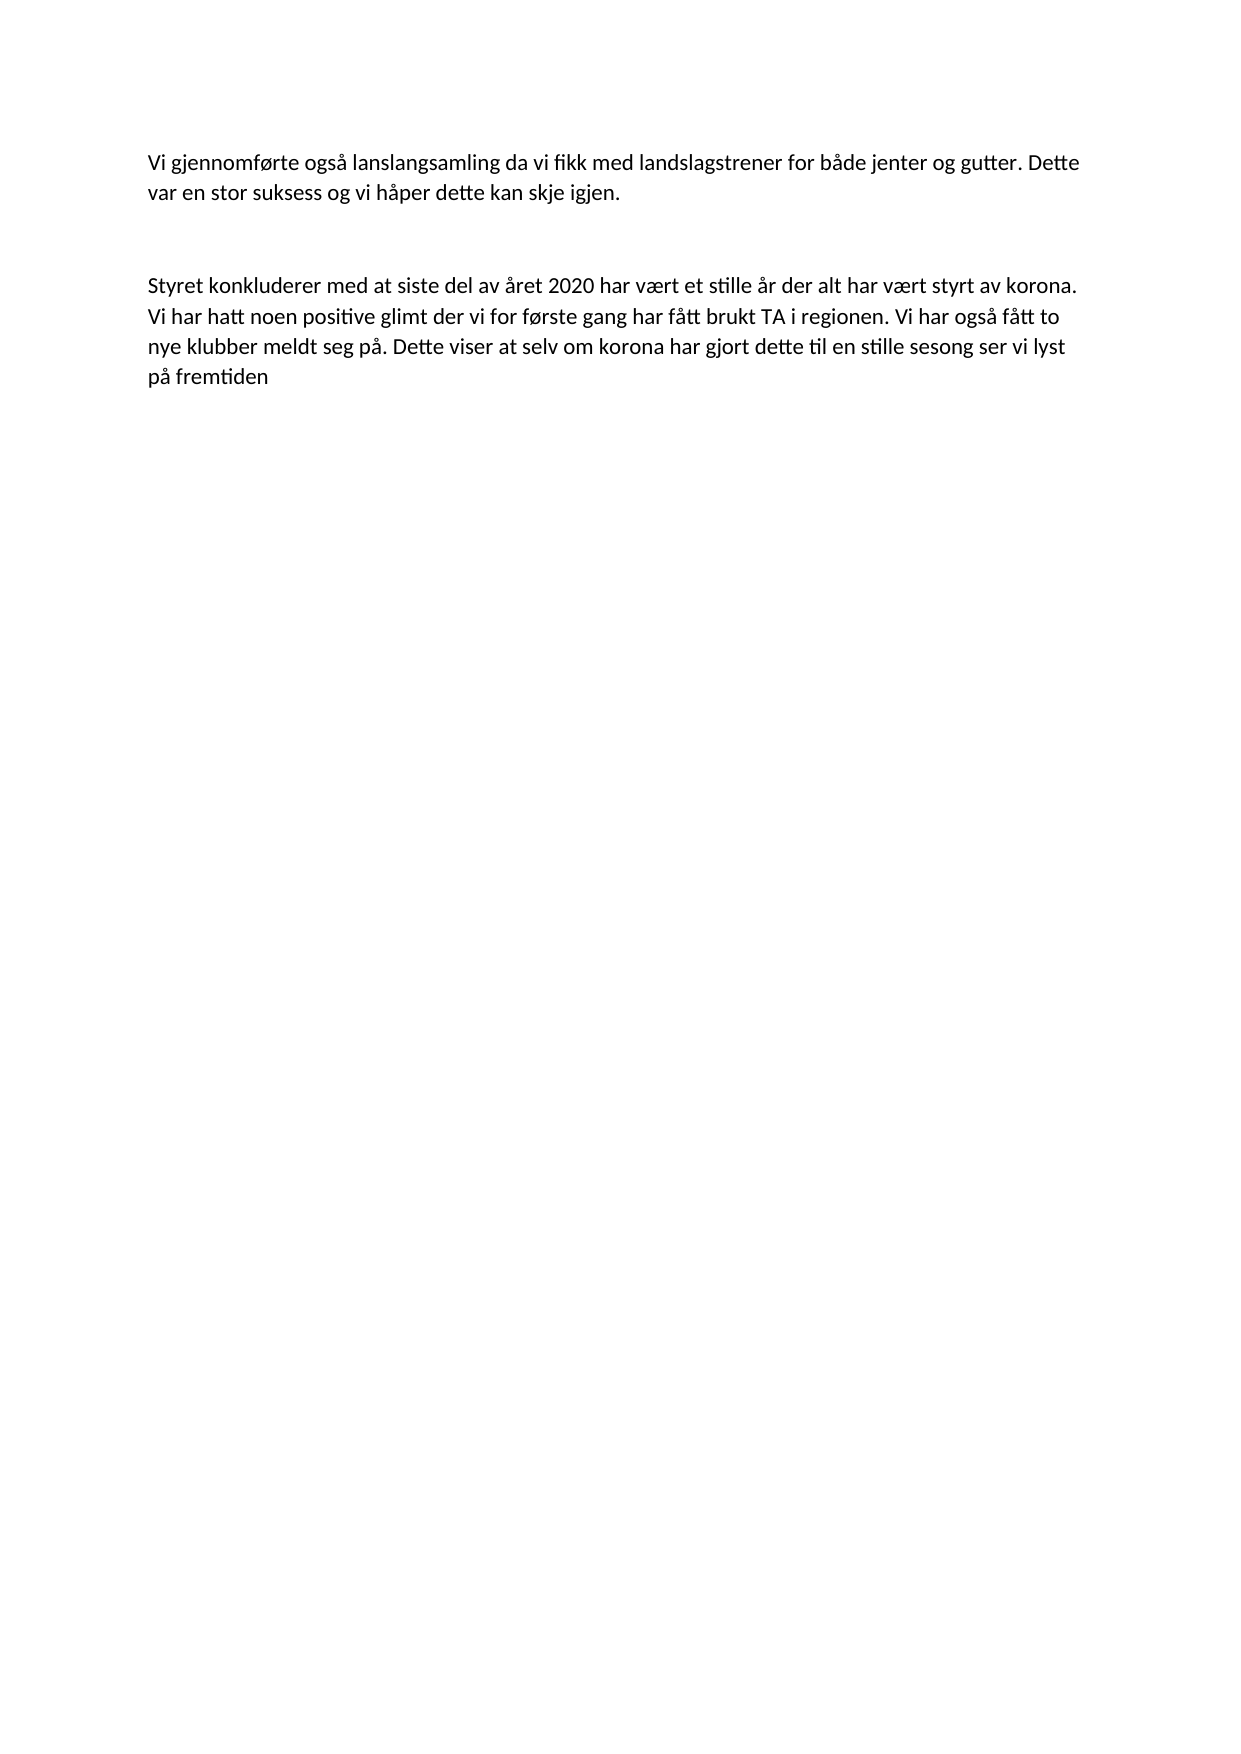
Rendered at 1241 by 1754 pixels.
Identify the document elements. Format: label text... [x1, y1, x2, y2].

text Vi gjennomførte også lanslangsamling da vi fikk med landslagstrener for både jenter og gutter. Dette var en stor suksess og vi håper dette kan skje igjen. [148, 148, 1093, 206]
text Styret konkluderer med at siste del av året 2020 har vært et stille år der alt har vært styrt av korona. Vi har hatt noen positive glimt der vi for første gang har fått brukt TA i regionen. Vi har også fått to nye klubber meldt seg på. Dette viser at selv om korona har gjort dette til en stille sesong ser vi lyst på fremtiden [148, 272, 1093, 390]
